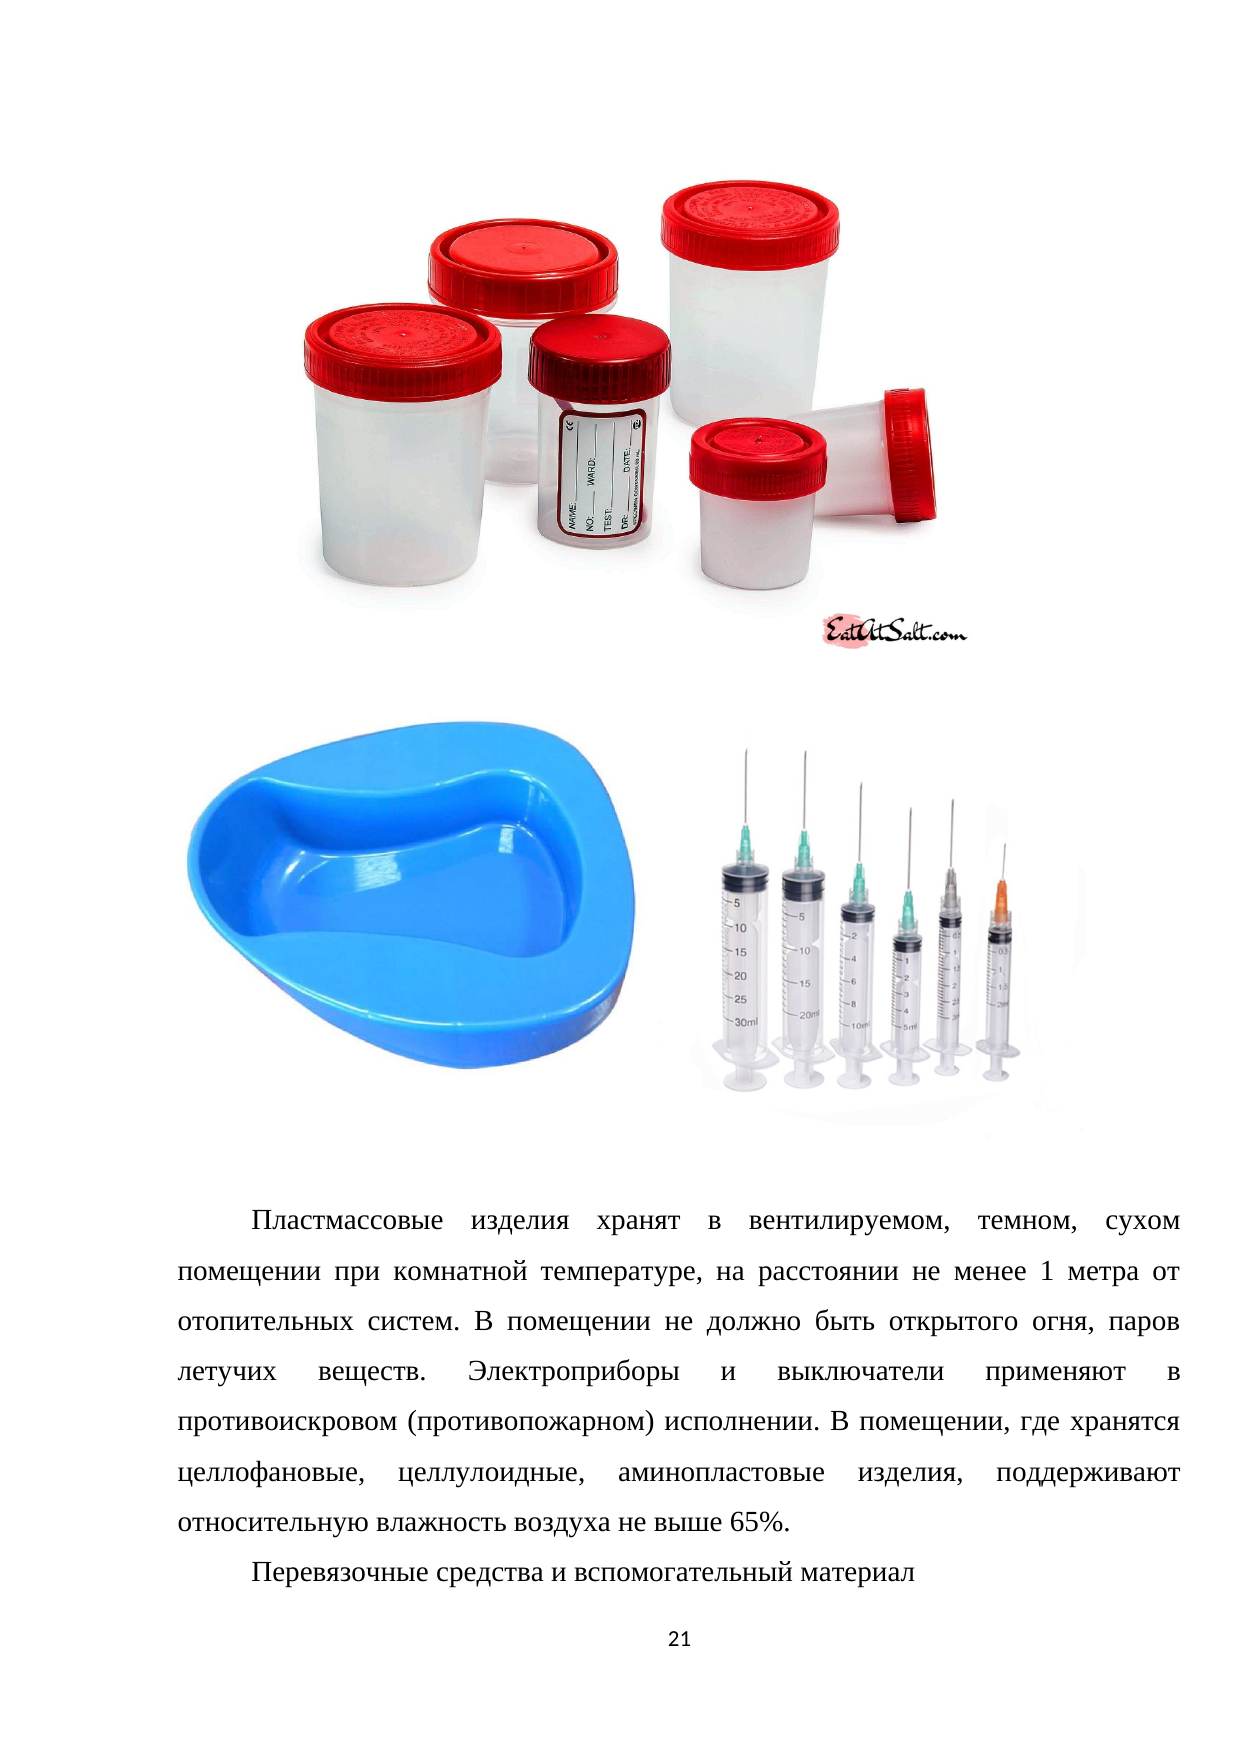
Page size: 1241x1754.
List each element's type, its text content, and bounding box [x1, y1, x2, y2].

text Пластмассовые изделия хранят в вентилируемом, темном, сухом помещении при комнатной температуре, на расстоянии не менее 1 метра от отопительных систем. В помещении не должно быть открытого огня, паров летучих веществ. Электроприборы и выключатели применяют в противоискровом (противопожарном) исполнении. В помещении, где хранятся целлофановые, целлулоидные, аминопластовые изделия, поддерживают относительную влажность воздуха не выше 65%. [177, 1202, 1181, 1538]
picture [177, 662, 1087, 1138]
picture [177, 118, 973, 649]
text Перевязочные средства и вспомогательный материал [177, 1554, 1181, 1588]
